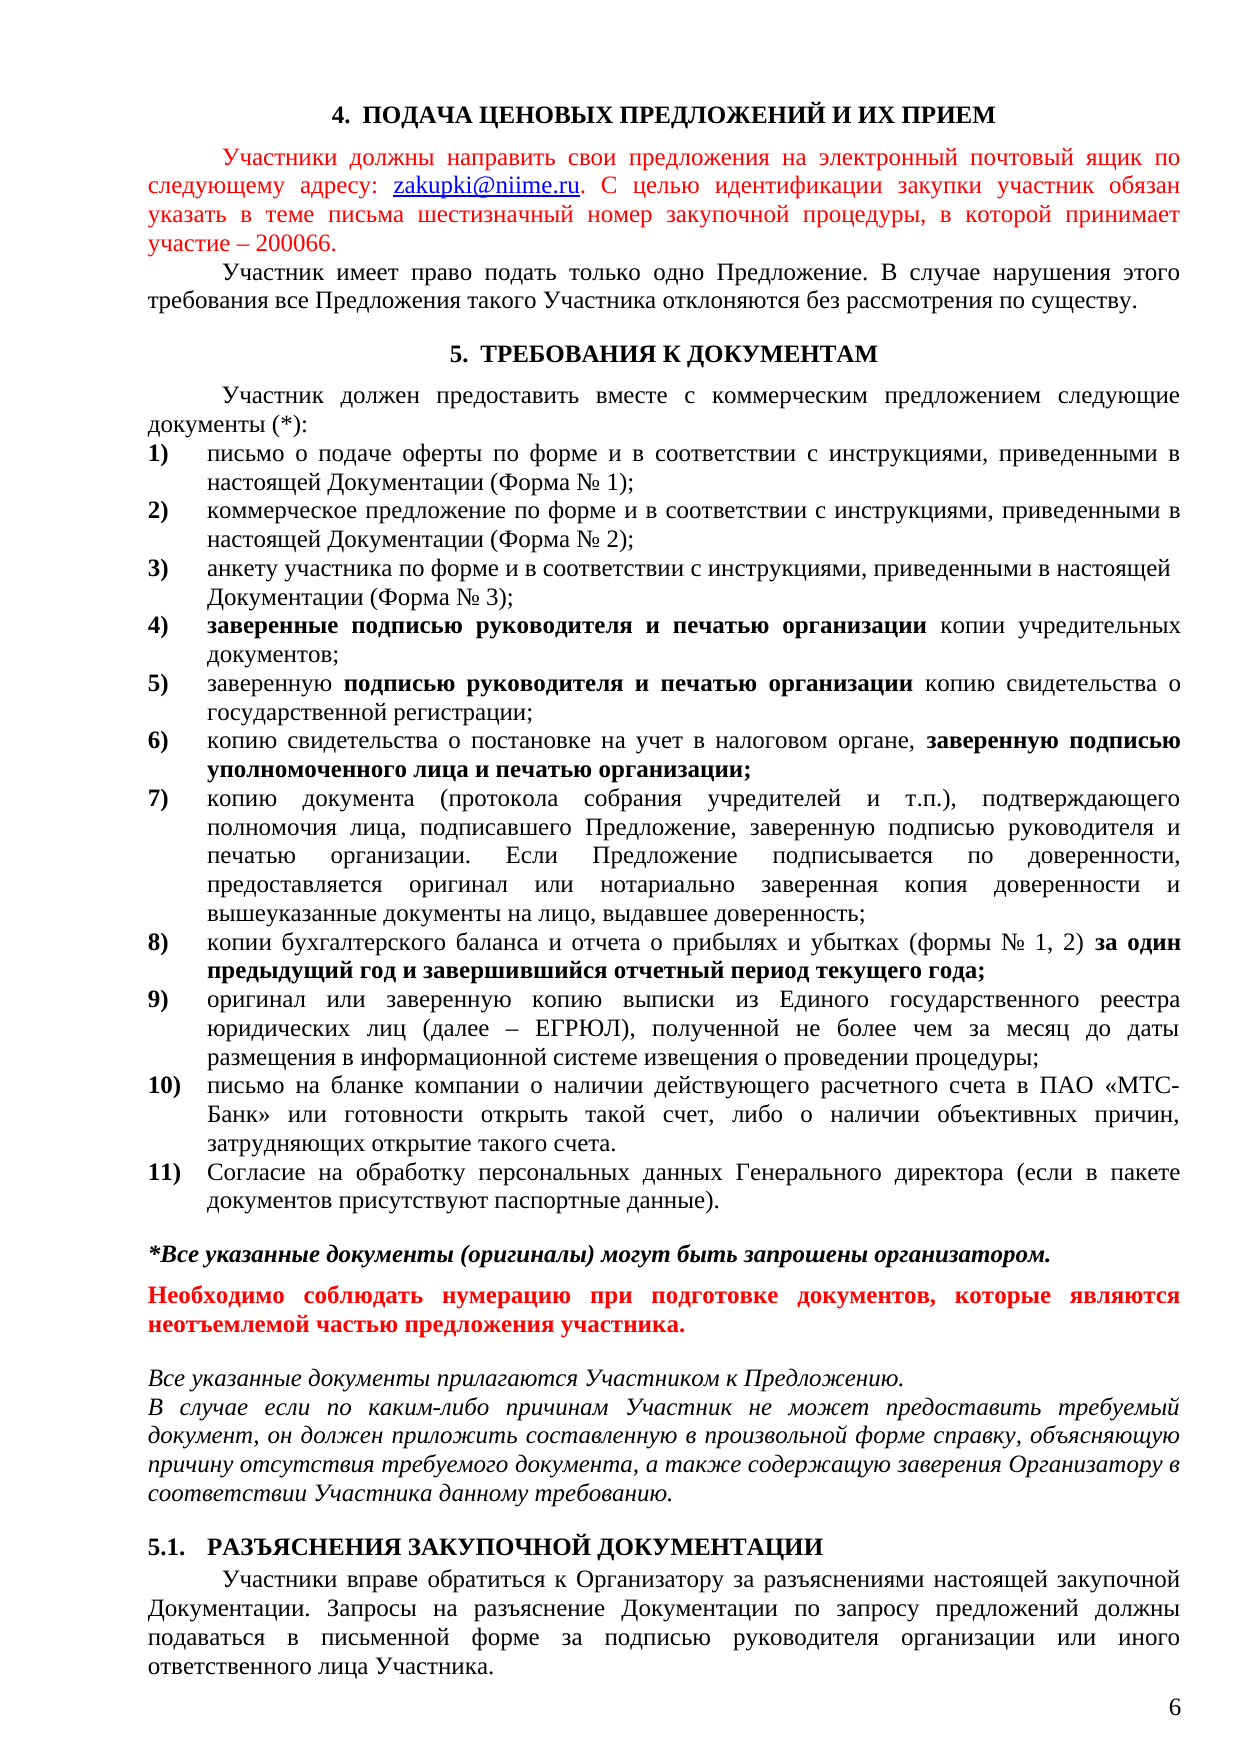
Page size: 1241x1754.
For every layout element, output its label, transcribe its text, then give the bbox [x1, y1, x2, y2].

text В случае если по каким-либо причинам Участник не может предоставить требуемый документ, он должен приложить составленную в произвольной форме справку, объясняющую причину отсутствия требуемого документа, а также содержащую заверения Организатору в соответствии Участника данному требованию. [148, 1392, 1181, 1507]
list анкету участника по форме и в соответствии с инструкциями, приведенными в настоящей Документации (Форма № 3); [148, 553, 1181, 610]
list копии бухгалтерского баланса и отчета о прибылях и убытках (формы № 1, 2) за один предыдущий год и завершившийся отчетный период текущего года; [148, 927, 1181, 984]
list Согласие на обработку персональных данных Генерального директора (если в пакете документов присутствуют паспортные данные). [148, 1157, 1181, 1214]
text Требования к документам [147, 339, 1181, 368]
list письмо о подаче оферты по форме и в соответствии с инструкциями, приведенными в настоящей Документации (Форма № 1); [148, 438, 1181, 495]
list коммерческое предложение по форме и в соответствии с инструкциями, приведенными в настоящей Документации (Форма № 2); [148, 495, 1181, 553]
text *Все указанные документы (оригиналы) могут быть запрошены организатором. [148, 1239, 1181, 1268]
list копию документа (протокола собрания учредителей и т.п.), подтверждающего полномочия лица, подписавшего Предложение, заверенную подписью руководителя и печатью организации. Если Предложение подписывается по доверенности, предоставляется оригинал или нотариально заверенная копия доверенности и вышеуказанные документы на лицо, выдавшее доверенность; [148, 783, 1181, 927]
list копию свидетельства о постановке на учет в налоговом органе, заверенную подписью уполномоченного лица и печатью организации; [148, 725, 1181, 783]
text Все указанные документы прилагаются Участником к Предложению. [148, 1363, 1181, 1392]
list заверенную подписью руководителя и печатью организации копию свидетельства о государственной регистрации; [148, 668, 1181, 725]
text Участник имеет право подать только одно Предложение. В случае нарушения этого требования все Предложения такого Участника отклоняются без рассмотрения по существу. [148, 257, 1181, 314]
text Участники вправе обратиться к Организатору за разъяснениями настоящей закупочной Документации. Запросы на разъяснение Документации по запросу предложений должны подаваться в письменной форме за подписью руководителя организации или иного ответственного лица Участника. [148, 1564, 1181, 1679]
text Необходимо соблюдать нумерацию при подготовке документов, которые являются неотъемлемой частью предложения участника. [148, 1280, 1181, 1338]
list оригинал или заверенную копию выписки из Единого государственного реестра юридических лиц (далее – ЕГРЮЛ), полученной не более чем за месяц до даты размещения в информационной системе извещения о проведении процедуры; [148, 984, 1181, 1070]
list письмо на бланке компании о наличии действующего расчетного счета в ПАО «МТС-Банк» или готовности открыть такой счет, либо о наличии объективных причин, затрудняющих открытие такого счета. [148, 1070, 1181, 1157]
list РАЗЪЯСНЕНИЯ ЗАКУПОЧНОЙ ДОКУМЕНТАЦИИ [148, 1532, 1181, 1560]
text Участник должен предоставить вместе с коммерческим предложением следующие документы (*): [148, 380, 1181, 438]
text Участники должны направить свои предложения на электронный почтовый ящик по следующему адресу: zakupki@niime.ru. С целью идентификации закупки участник обязан указать в теме письма шестизначный номер закупочной процедуры, в которой принимает участие – 200066. [148, 142, 1181, 257]
text Подача Ценовых Предложений и их прием [147, 100, 1181, 129]
list заверенные подписью руководителя и печатью организации копии учредительных документов; [148, 610, 1181, 668]
